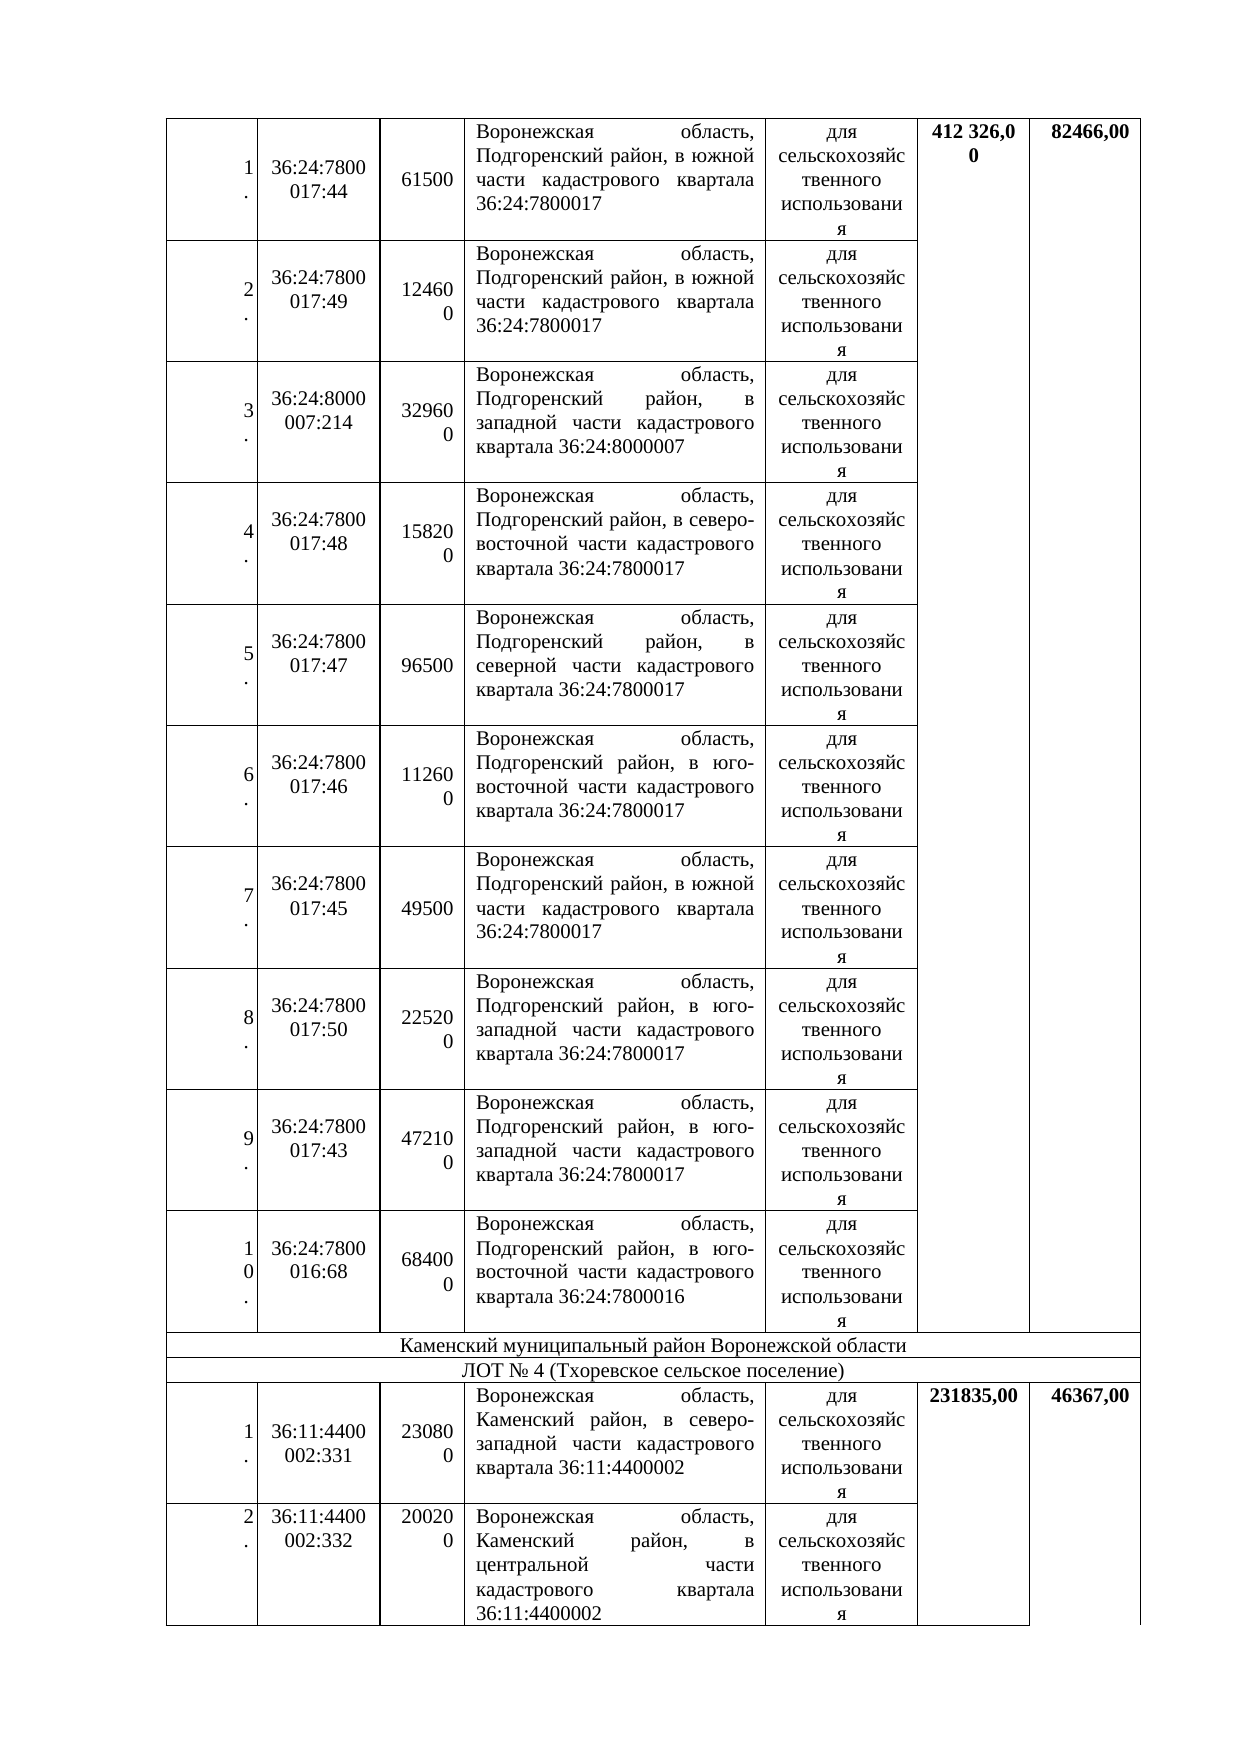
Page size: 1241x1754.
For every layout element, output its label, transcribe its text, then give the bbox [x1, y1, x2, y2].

table_cell Воронежская область, Подгоренский район, в южной части кадастрового квартала 36:24:7800017 [465, 847, 765, 968]
table_cell 8. [167, 969, 257, 1089]
table_cell 36:24:7800017:43 [258, 1090, 379, 1210]
table_cell для сельскохозяйственного использования [766, 241, 917, 361]
table_cell 1. [167, 1383, 257, 1503]
table_cell Воронежская область, Подгоренский район, в юго-западной части кадастрового квартала 36:24:7800017 [465, 1090, 765, 1210]
table_cell 36:11:4400002:332 [258, 1504, 379, 1624]
table_cell для сельскохозяйственного использования [766, 1383, 917, 1503]
table_cell 61500 [381, 119, 464, 239]
table_cell 36:24:8000007:214 [258, 362, 379, 482]
table_cell 36:24:7800017:45 [258, 847, 379, 968]
table_cell 36:24:7800017:49 [258, 241, 379, 361]
table_cell 36:24:7800017:50 [258, 969, 379, 1089]
table_cell Воронежская область, Каменский район, в центральной части кадастрового квартала 36:11:4400002 [465, 1504, 765, 1624]
table_cell Воронежская область, Каменский район, в северо-западной части кадастрового квартала 36:11:4400002 [465, 1383, 765, 1503]
table_cell для сельскохозяйственного использования [766, 726, 917, 846]
table_cell 231835,00 [918, 1383, 1029, 1624]
table_cell для сельскохозяйственного использования [766, 1211, 917, 1332]
table_cell 684000 [381, 1211, 464, 1332]
table_cell для сельскохозяйственного использования [766, 362, 917, 482]
table_cell Воронежская область, Подгоренский район, в юго-западной части кадастрового квартала 36:24:7800017 [465, 969, 765, 1089]
table_cell для сельскохозяйственного использования [766, 483, 917, 603]
table_cell 2. [167, 241, 257, 361]
table_cell 472100 [381, 1090, 464, 1210]
table_cell Воронежская область, Подгоренский район, в западной части кадастрового квартала 36:24:8000007 [465, 362, 765, 482]
table_cell Воронежская область, Подгоренский район, в южной части кадастрового квартала 36:24:7800017 [465, 119, 765, 239]
table_cell 82466,00 [1030, 119, 1140, 1089]
table_cell 412 326,00 [918, 119, 1029, 1332]
table_cell 36:24:7800017:47 [258, 605, 379, 725]
table_cell 36:24:7800017:44 [258, 119, 379, 239]
table_cell 225200 [381, 969, 464, 1089]
table_cell 3. [167, 362, 257, 482]
table_cell для сельскохозяйственного использования [766, 1090, 917, 1210]
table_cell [766, 1504, 917, 1624]
table_cell 36:11:4400002:331 [258, 1383, 379, 1503]
table_cell 112600 [381, 726, 464, 846]
table_cell Воронежская область, Подгоренский район, в юго-восточной части кадастрового квартала 36:24:7800016 [465, 1211, 765, 1332]
table_cell 46367,00 [1030, 1383, 1140, 1624]
table_cell ЛОТ № 4 (Тхоревское сельское поселение) [167, 1358, 1140, 1382]
table_cell для сельскохозяйственного использования [766, 605, 917, 725]
table_cell 36:24:7800017:46 [258, 726, 379, 846]
table_cell для сельскохозяйственного использования [766, 119, 917, 239]
table_cell [1030, 1089, 1140, 1332]
table_cell 96500 [381, 605, 464, 725]
table_cell 49500 [381, 847, 464, 968]
table_cell 36:24:7800017:48 [258, 483, 379, 603]
table_cell для сельскохозяйственного использования [766, 969, 917, 1089]
table_cell Воронежская область, Подгоренский район, в юго-восточной части кадастрового квартала 36:24:7800017 [465, 726, 765, 846]
table_cell 158200 [381, 483, 464, 603]
table_cell 9. [167, 1090, 257, 1210]
table_cell 4. [167, 483, 257, 603]
table_cell 1. [167, 119, 257, 239]
table_cell 7. [167, 847, 257, 968]
table_cell 329600 [381, 362, 464, 482]
table_cell 124600 [381, 241, 464, 361]
table_cell Воронежская область, Подгоренский район, в южной части кадастрового квартала 36:24:7800017 [465, 241, 765, 361]
table_cell Воронежская область, Подгоренский район, в северо-восточной части кадастрового квартала 36:24:7800017 [465, 483, 765, 603]
table_cell 200200 [381, 1504, 464, 1624]
table_cell 36:24:7800016:68 [258, 1211, 379, 1332]
table_cell 10. [167, 1211, 257, 1332]
table_cell Каменский муниципальный район Воронежской области [167, 1333, 1140, 1357]
table_cell Воронежская область, Подгоренский район, в северной части кадастрового квартала 36:24:7800017 [465, 605, 765, 725]
table_cell 2. [167, 1504, 257, 1624]
table_cell 5. [167, 605, 257, 725]
table_cell 230800 [381, 1383, 464, 1503]
table_cell 6. [167, 726, 257, 846]
table_cell для сельскохозяйственного использования [766, 847, 917, 968]
